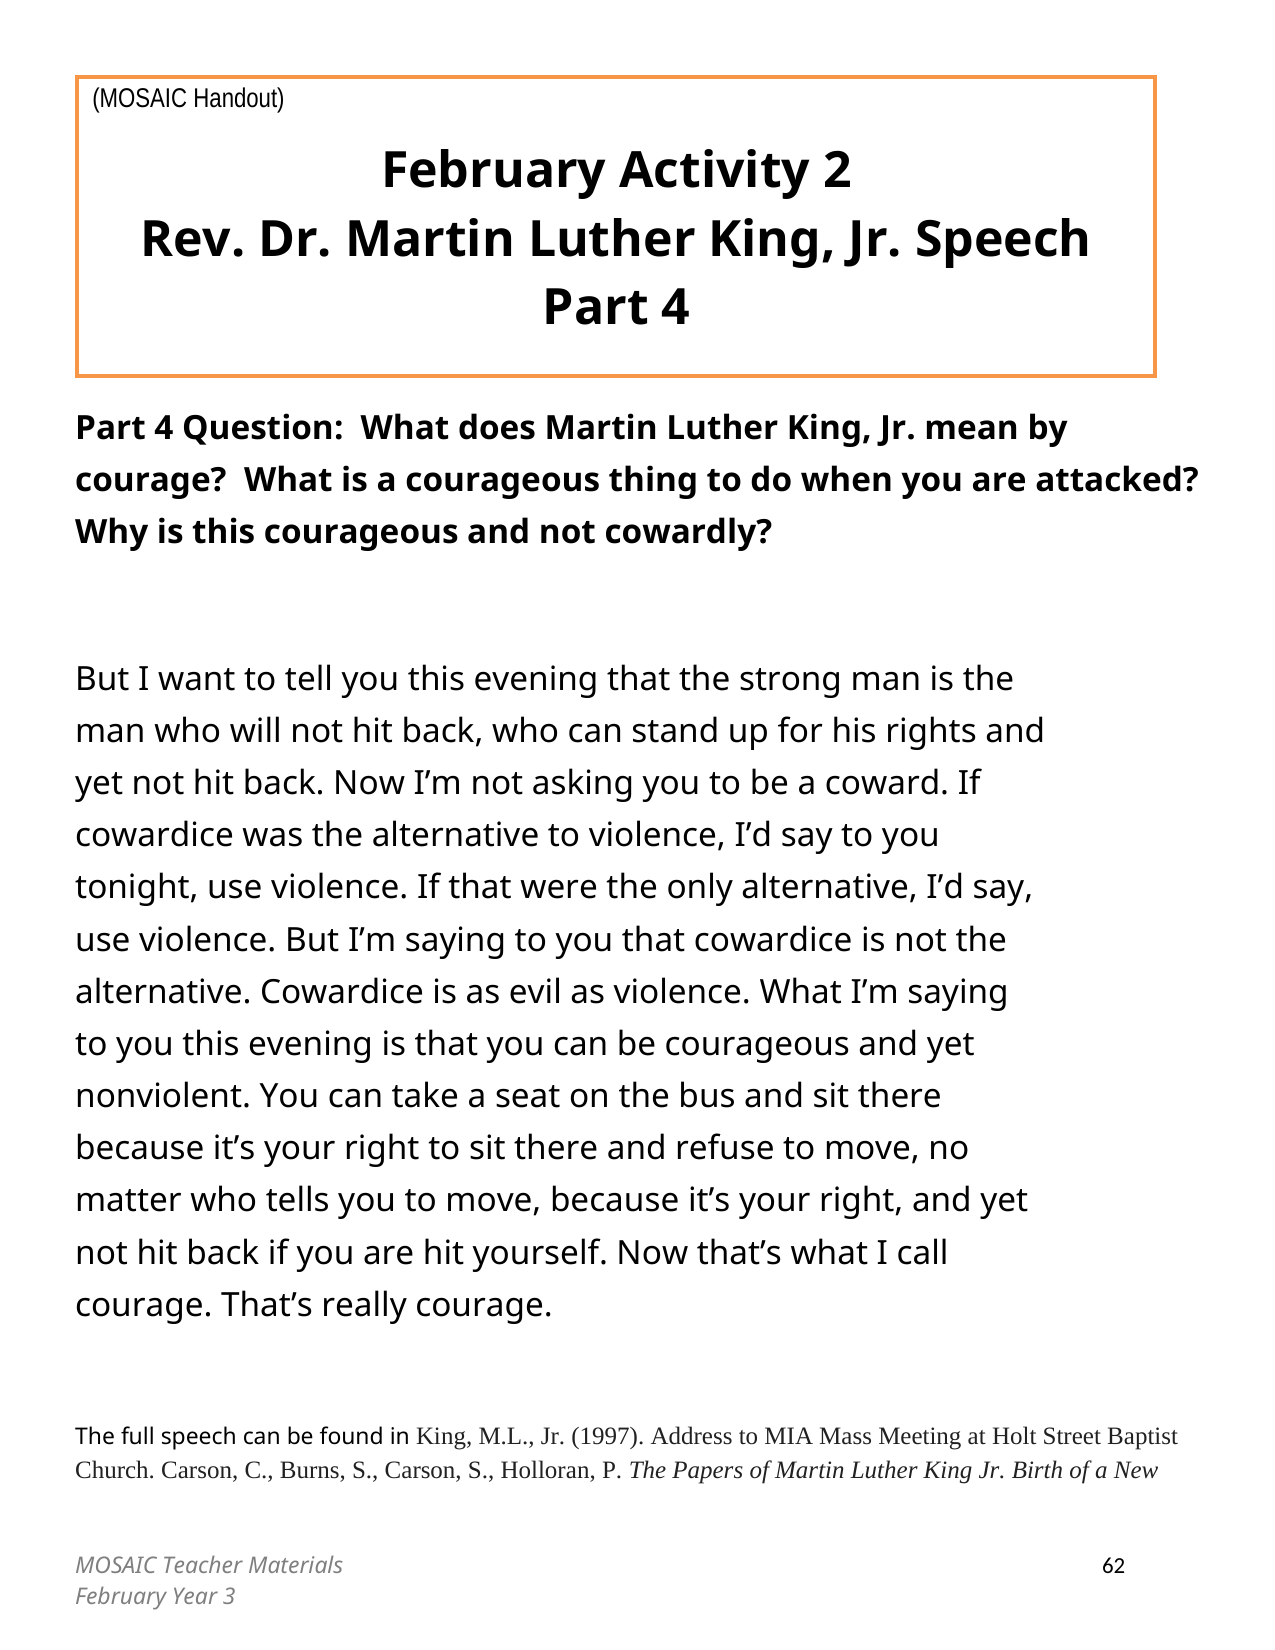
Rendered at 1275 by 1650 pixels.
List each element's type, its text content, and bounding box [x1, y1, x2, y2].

text Part 4 Question: What does Martin Luther King, Jr. mean by courage? What is a courageous thing to do when you are attacked? Why is this courageous and not cowardly? [75, 404, 1200, 554]
text But I want to tell you this evening that the strong man is the man who will not hit back, who can stand up for his rights and yet not hit back. Now I’m not asking you to be a coward. If cowardice was the alternative to violence, I’d say to you tonight, use violence. If that were the only alternative, I’d say, use violence. But I’m saying to you that cowardice is not the alternative. Cowardice is as evil as violence. What I’m saying to you this evening is that you can be courageous and yet nonviolent. You can take a seat on the bus and sit there because it’s your right to sit there and refuse to move, no matter who tells you to move, because it’s your right, and yet not hit back if you are hit yourself. Now that’s what I call courage. That’s really courage. [75, 654, 1050, 1326]
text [75, 1420, 1200, 1484]
